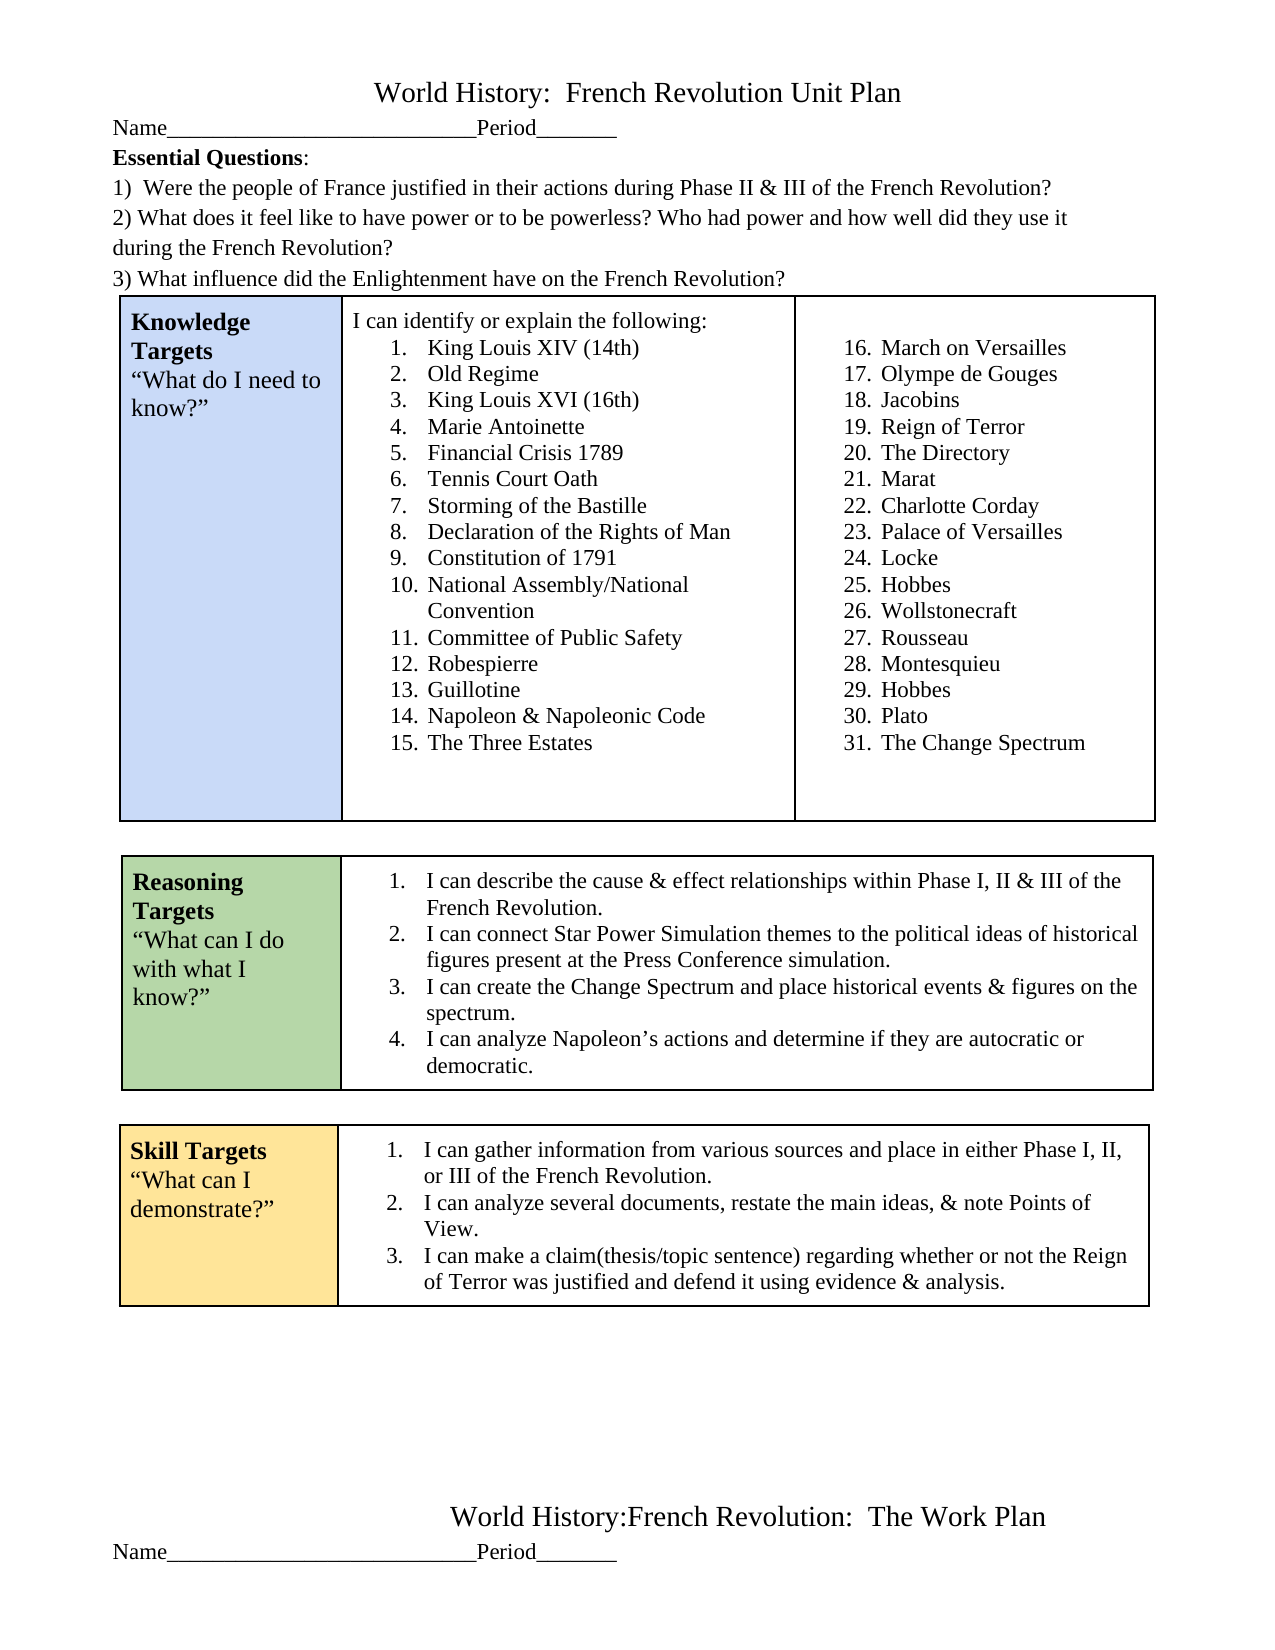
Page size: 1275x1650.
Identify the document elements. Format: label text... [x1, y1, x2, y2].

text 2) What does it feel like to have power or to be powerless? Who had power and how well did they use it during the French Revolution? [112, 204, 1125, 261]
table_header I can gather information from various sources and place in either Phase I, II, or III of the French Revolution. I can analyze several documents, restate the main ideas, & note Points of View. I can make a claim(thesis/topic sentence) regarding whether or not the Reign of Terror was justified and defend it using evidence & analysis. [339, 1126, 1148, 1305]
table_header I can describe the cause & effect relationships within Phase I, II & III of the French Revolution. I can connect Star Power Simulation themes to the political ideas of historical figures present at the Press Conference simulation. I can create the Change Spectrum and place historical events & figures on the spectrum. I can analyze Napoleon’s actions and determine if they are autocratic or democratic. [342, 857, 1152, 1089]
text Name___________________________Period_______ [112, 1538, 1125, 1564]
text 3) What influence did the Enlightenment have on the French Revolution? [112, 264, 1125, 291]
text Name___________________________Period_______ [112, 113, 1125, 140]
text World History: French Revolution Unit Plan [150, 75, 1125, 108]
table_header Reasoning Targets “What can I do with what I know?” [123, 857, 340, 1089]
table_header I can identify or explain the following: King Louis XIV (14th) Old Regime King Louis XVI (16th) Marie Antoinette Financial Crisis 1789 Tennis Court Oath Storming of the Bastille Declaration of the Rights of Man Constitution of 1791 National Assembly/National Convention Committee of Public Safety Robespierre Guillotine Napoleon & Napoleonic Code The Three Estates [343, 297, 794, 820]
table_header Skill Targets “What can I demonstrate?” [121, 1126, 337, 1305]
text World History:French Revolution: The Work Plan [375, 1499, 1125, 1533]
table_header March on Versailles Olympe de Gouges Jacobins Reign of Terror The Directory Marat Charlotte Corday Palace of Versailles Locke Hobbes Wollstonecraft Rousseau Montesquieu Hobbes Plato The Change Spectrum [796, 297, 1154, 820]
table_header Knowledge Targets “What do I need to know?” [121, 297, 341, 820]
text Essential Questions: [112, 144, 1125, 170]
text 1) Were the people of France justified in their actions during Phase II & III of the French Revolution? [112, 174, 1125, 200]
